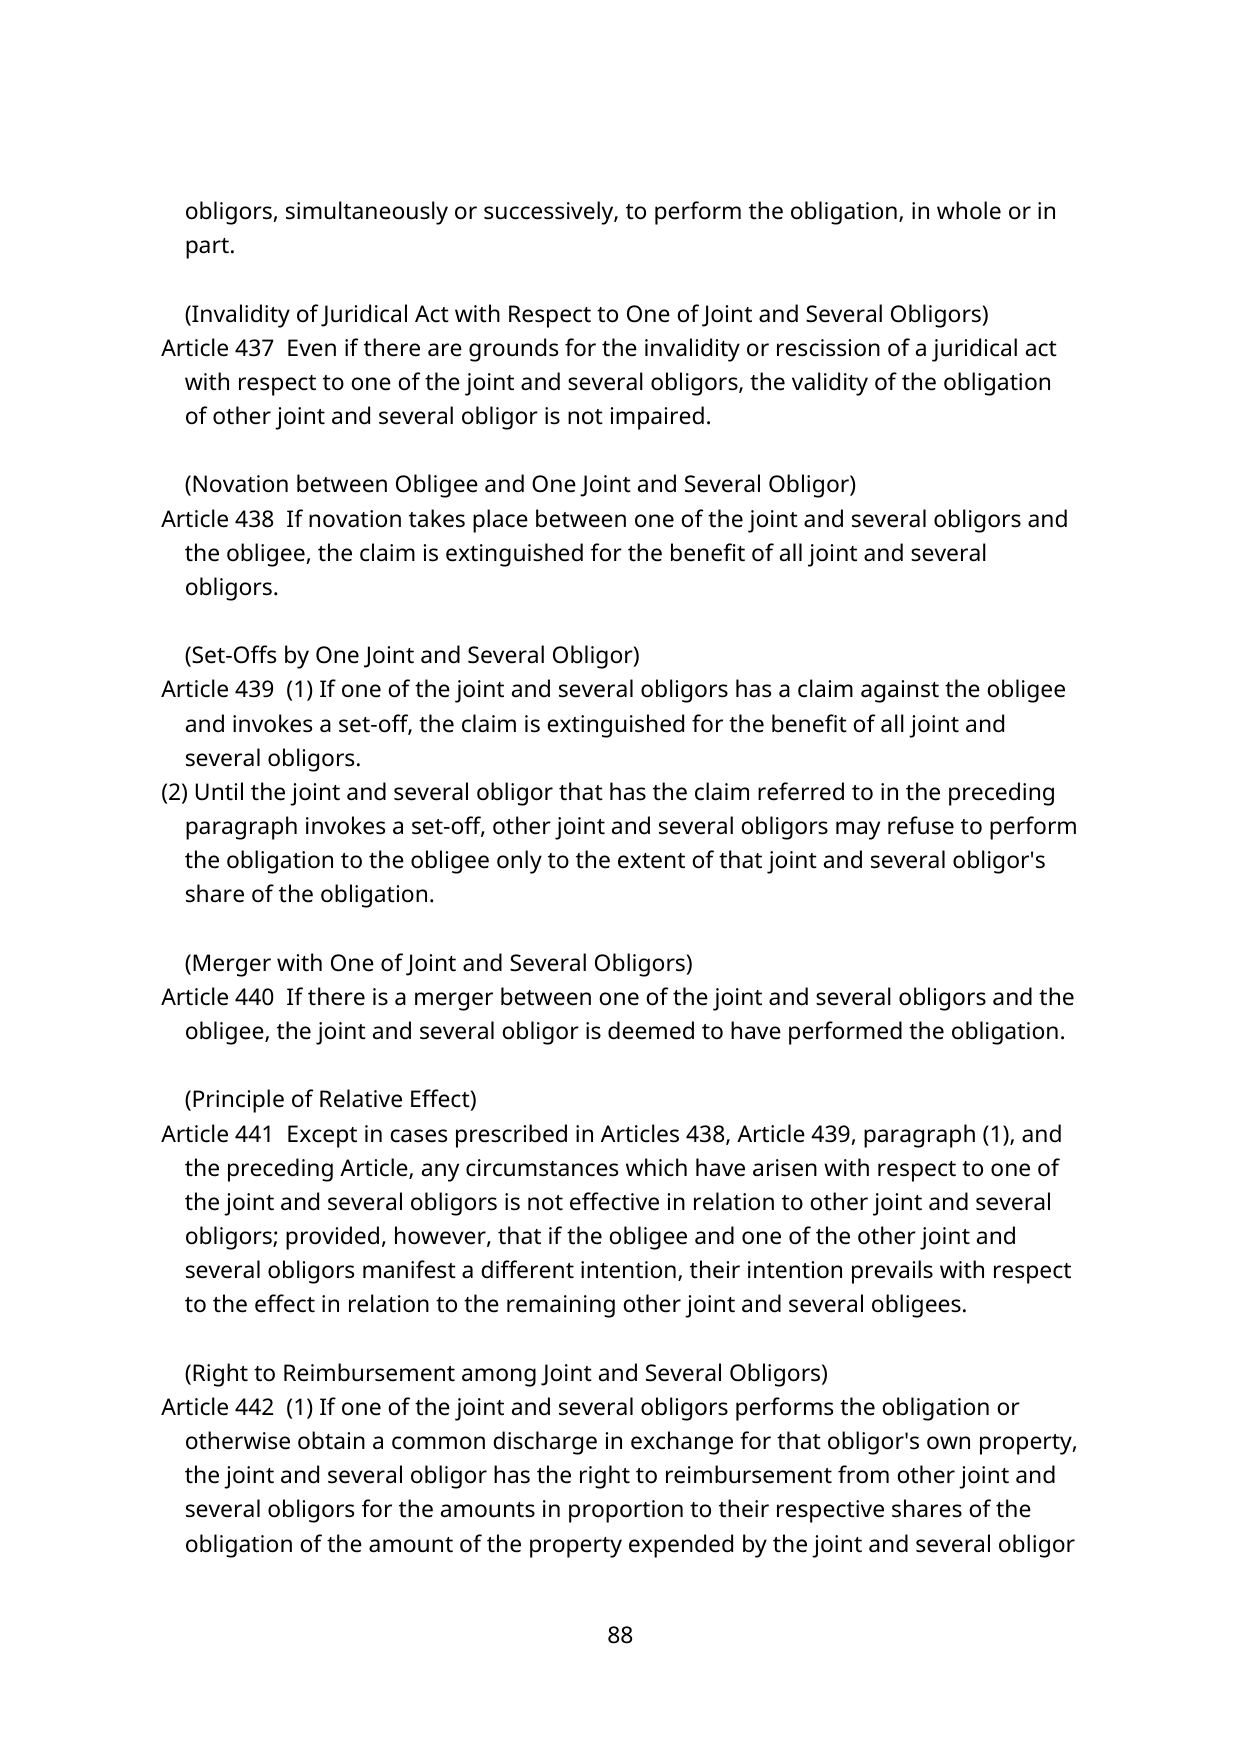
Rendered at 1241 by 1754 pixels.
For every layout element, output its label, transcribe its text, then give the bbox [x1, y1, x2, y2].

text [161, 1389, 1079, 1560]
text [161, 194, 1079, 262]
text (Novation between Obligee and One Joint and Several Obligor) [184, 467, 1079, 501]
text Article 441 Except in cases prescribed in Articles 438, Article 439, paragraph (1), and the preceding Article, any circumstances which have arisen with respect to one of the joint and several obligors is not effective in relation to other joint and several obligors; provided, however, that if the obligee and one of the other joint and several obligors manifest a different intention, their intention prevails with respect to the effect in relation to the remaining other joint and several obligees. [161, 1116, 1079, 1321]
text (Merger with One of Joint and Several Obligors) [184, 945, 1079, 979]
text (Invalidity of Juridical Act with Respect to One of Joint and Several Obligors) [184, 296, 1079, 330]
text Article 438 If novation takes place between one of the joint and several obligors and the obligee, the claim is extinguished for the benefit of all joint and several obligors. [161, 501, 1079, 604]
text Article 437 Even if there are grounds for the invalidity or rescission of a juridical act with respect to one of the joint and several obligors, the validity of the obligation of other joint and several obligor is not impaired. [161, 330, 1079, 433]
text Article 440 If there is a merger between one of the joint and several obligors and the obligee, the joint and several obligor is deemed to have performed the obligation. [161, 979, 1079, 1048]
text (Set-Offs by One Joint and Several Obligor) [184, 638, 1079, 672]
text (Principle of Relative Effect) [184, 1082, 1079, 1116]
text Article 439 (1) If one of the joint and several obligors has a claim against the obligee and invokes a set-off, the claim is extinguished for the benefit of all joint and several obligors. [161, 672, 1079, 774]
text (2) Until the joint and several obligor that has the claim referred to in the preceding paragraph invokes a set-off, other joint and several obligors may refuse to perform the obligation to the obligee only to the extent of that joint and several obligor's share of the obligation. [161, 774, 1079, 911]
text (Right to Reimbursement among Joint and Several Obligors) [184, 1355, 1079, 1389]
